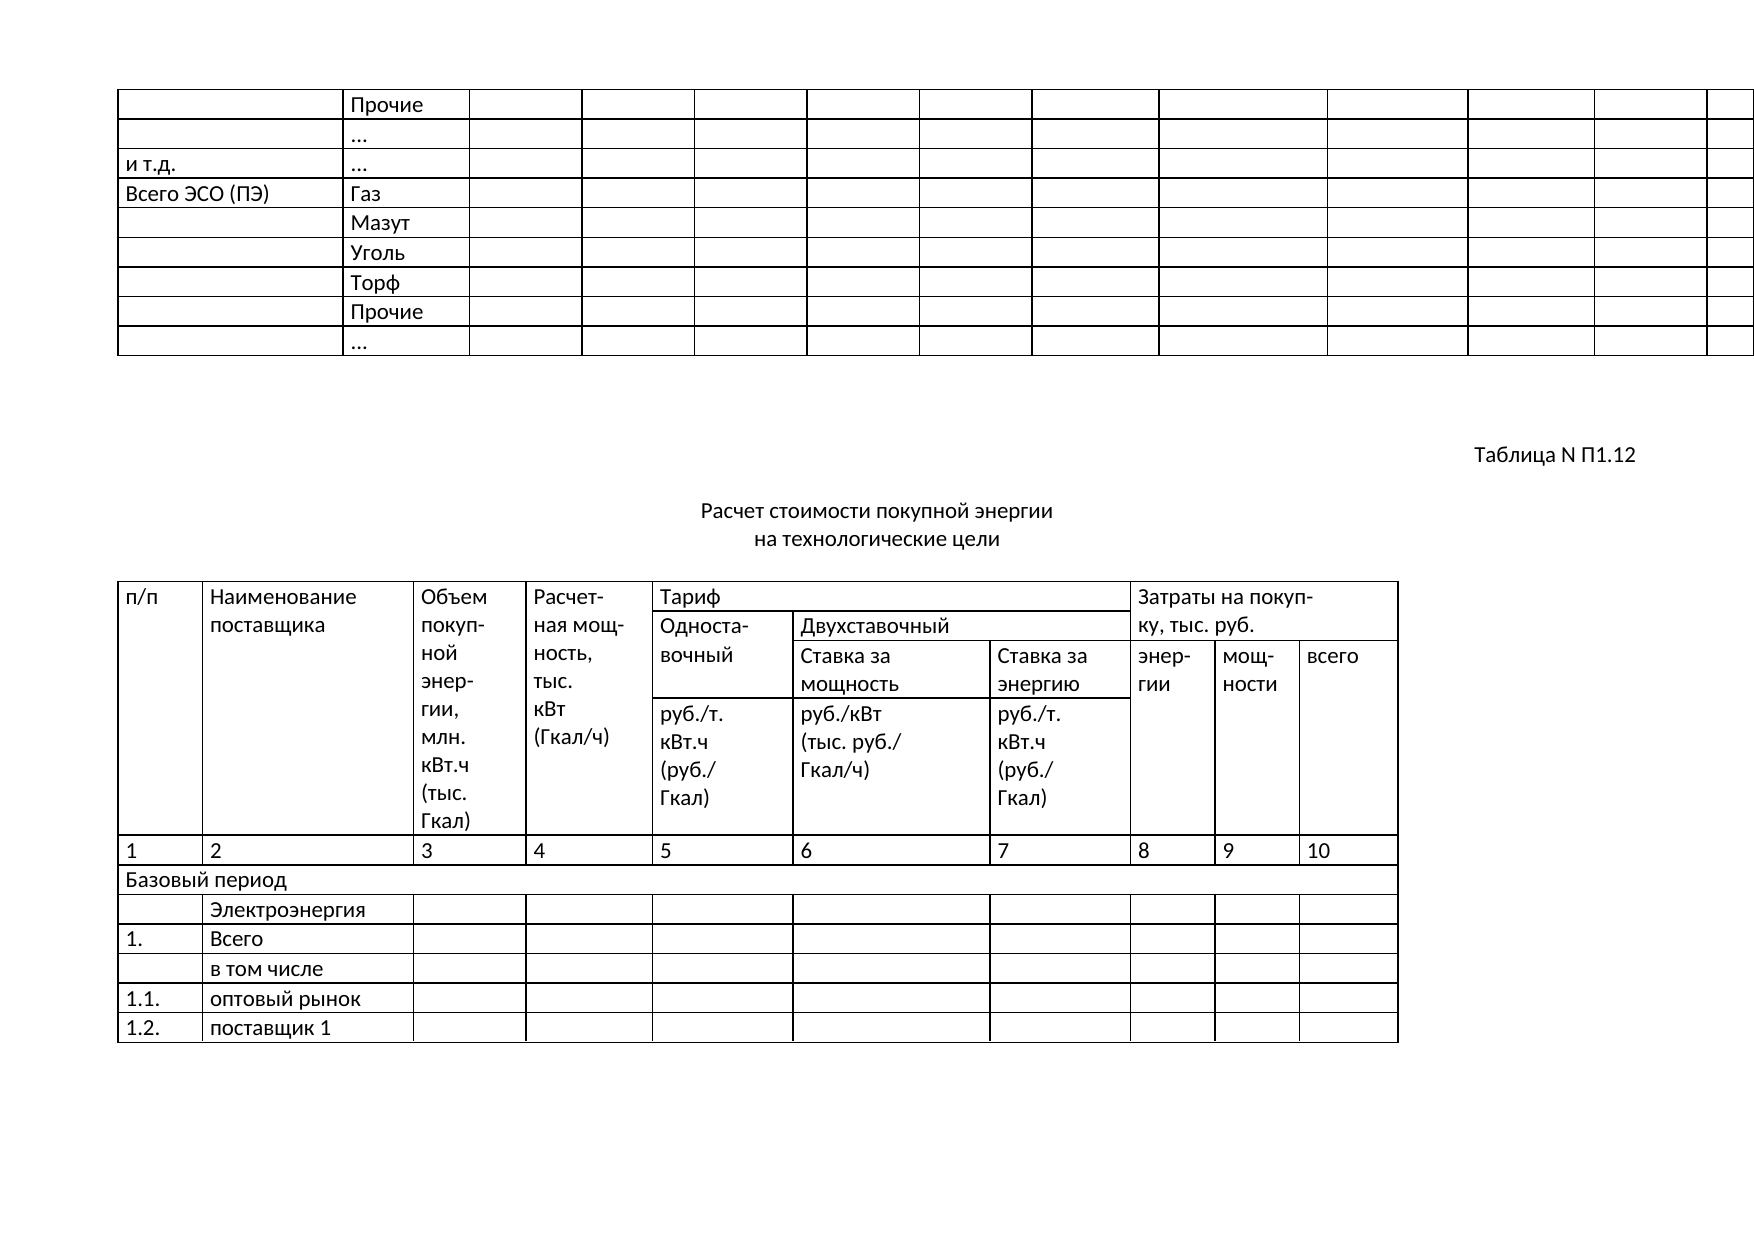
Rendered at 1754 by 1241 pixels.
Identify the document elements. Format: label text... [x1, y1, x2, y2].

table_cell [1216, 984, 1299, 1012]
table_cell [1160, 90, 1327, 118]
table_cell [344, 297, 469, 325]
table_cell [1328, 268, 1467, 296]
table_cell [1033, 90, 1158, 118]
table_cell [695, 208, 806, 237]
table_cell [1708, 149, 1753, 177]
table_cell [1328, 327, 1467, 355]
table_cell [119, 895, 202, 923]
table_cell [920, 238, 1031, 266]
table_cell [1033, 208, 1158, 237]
text Расчет стоимости покупной энергии [118, 496, 1636, 524]
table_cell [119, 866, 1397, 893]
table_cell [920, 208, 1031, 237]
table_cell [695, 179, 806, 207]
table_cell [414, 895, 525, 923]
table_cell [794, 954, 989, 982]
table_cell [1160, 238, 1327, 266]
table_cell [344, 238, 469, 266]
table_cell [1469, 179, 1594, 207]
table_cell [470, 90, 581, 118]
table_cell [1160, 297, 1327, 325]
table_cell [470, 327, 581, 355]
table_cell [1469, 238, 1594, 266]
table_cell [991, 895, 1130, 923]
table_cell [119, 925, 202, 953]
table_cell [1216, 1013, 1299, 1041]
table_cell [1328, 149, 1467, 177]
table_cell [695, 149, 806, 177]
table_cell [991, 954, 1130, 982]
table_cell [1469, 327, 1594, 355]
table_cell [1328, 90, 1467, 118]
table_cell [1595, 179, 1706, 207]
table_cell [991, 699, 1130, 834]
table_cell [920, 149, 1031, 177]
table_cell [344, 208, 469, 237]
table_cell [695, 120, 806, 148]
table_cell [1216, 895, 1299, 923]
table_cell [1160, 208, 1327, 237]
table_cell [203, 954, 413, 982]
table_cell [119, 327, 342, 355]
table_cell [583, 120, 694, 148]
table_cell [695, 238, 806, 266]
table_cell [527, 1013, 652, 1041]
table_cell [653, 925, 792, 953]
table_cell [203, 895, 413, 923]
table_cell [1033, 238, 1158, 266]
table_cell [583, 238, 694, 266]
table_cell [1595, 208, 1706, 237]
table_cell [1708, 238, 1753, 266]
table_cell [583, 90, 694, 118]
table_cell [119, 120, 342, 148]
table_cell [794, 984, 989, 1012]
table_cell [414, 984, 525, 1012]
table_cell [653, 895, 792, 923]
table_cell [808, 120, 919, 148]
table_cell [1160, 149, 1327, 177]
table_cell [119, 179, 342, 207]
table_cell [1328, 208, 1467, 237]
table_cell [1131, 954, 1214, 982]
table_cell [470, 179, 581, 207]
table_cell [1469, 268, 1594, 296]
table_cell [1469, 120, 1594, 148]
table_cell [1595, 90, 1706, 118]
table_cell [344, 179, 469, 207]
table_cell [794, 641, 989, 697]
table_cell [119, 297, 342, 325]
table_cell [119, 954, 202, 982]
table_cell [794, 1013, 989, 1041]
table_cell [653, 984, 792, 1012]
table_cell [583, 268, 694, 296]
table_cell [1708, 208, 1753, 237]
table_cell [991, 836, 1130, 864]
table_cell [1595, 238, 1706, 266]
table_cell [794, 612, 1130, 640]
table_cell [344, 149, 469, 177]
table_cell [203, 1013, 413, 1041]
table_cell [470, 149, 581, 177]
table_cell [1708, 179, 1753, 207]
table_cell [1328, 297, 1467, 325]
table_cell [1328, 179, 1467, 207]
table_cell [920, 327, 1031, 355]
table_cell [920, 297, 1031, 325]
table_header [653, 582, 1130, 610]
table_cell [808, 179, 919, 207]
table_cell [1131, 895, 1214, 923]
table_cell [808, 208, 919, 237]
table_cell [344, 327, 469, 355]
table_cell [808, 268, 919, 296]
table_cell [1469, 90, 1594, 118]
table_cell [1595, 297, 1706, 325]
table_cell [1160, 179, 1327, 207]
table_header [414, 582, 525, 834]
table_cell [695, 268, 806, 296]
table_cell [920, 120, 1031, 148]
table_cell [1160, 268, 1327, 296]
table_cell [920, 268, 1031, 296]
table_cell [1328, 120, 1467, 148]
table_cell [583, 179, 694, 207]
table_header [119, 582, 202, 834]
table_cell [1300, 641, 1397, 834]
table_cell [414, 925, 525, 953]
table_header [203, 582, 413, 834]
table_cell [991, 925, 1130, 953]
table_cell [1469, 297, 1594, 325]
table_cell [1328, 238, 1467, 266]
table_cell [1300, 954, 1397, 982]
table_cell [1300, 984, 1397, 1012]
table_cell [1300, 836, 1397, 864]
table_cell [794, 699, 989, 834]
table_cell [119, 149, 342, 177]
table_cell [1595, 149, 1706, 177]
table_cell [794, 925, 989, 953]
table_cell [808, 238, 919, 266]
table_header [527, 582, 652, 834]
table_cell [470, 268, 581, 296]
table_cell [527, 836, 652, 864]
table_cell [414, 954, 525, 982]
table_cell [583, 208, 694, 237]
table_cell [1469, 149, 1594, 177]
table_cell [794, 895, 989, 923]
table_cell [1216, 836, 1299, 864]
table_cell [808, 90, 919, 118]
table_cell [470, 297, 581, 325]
text Таблица N П1.12 [118, 440, 1636, 468]
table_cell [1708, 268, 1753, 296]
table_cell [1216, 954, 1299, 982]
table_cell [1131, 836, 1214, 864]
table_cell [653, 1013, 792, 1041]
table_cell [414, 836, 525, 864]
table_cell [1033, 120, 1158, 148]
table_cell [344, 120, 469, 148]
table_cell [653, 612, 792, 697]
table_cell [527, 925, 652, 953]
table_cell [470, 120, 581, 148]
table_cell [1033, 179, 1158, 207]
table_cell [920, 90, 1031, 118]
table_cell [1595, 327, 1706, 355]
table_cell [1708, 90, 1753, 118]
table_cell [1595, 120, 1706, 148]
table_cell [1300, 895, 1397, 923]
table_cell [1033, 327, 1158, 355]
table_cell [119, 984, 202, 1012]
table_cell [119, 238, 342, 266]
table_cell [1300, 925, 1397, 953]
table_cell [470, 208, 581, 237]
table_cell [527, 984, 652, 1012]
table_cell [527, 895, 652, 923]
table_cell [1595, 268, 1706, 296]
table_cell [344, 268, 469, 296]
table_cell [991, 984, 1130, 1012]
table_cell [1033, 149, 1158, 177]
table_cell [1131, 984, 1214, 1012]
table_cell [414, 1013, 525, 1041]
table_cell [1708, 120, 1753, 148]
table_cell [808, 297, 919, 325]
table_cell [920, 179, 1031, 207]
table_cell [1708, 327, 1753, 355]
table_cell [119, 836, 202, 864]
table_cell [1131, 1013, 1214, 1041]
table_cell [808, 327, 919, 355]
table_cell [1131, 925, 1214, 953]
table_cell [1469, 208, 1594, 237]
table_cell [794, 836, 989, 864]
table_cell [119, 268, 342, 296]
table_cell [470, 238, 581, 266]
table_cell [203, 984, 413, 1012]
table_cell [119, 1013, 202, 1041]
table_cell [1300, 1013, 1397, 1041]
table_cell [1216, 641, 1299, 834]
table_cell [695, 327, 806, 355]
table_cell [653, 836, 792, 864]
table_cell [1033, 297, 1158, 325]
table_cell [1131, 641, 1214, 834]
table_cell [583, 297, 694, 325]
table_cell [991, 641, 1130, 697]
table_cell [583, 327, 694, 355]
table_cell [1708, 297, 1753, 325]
text на технологические цели [118, 524, 1636, 552]
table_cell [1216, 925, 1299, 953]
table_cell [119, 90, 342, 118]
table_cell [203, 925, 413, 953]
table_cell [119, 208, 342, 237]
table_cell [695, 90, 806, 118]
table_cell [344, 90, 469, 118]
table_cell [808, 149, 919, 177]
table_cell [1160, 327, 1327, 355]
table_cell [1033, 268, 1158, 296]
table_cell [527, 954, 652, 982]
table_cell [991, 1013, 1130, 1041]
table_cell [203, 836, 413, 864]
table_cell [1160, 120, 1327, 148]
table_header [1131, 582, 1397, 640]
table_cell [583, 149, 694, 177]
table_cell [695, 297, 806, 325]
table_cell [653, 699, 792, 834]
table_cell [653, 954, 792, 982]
